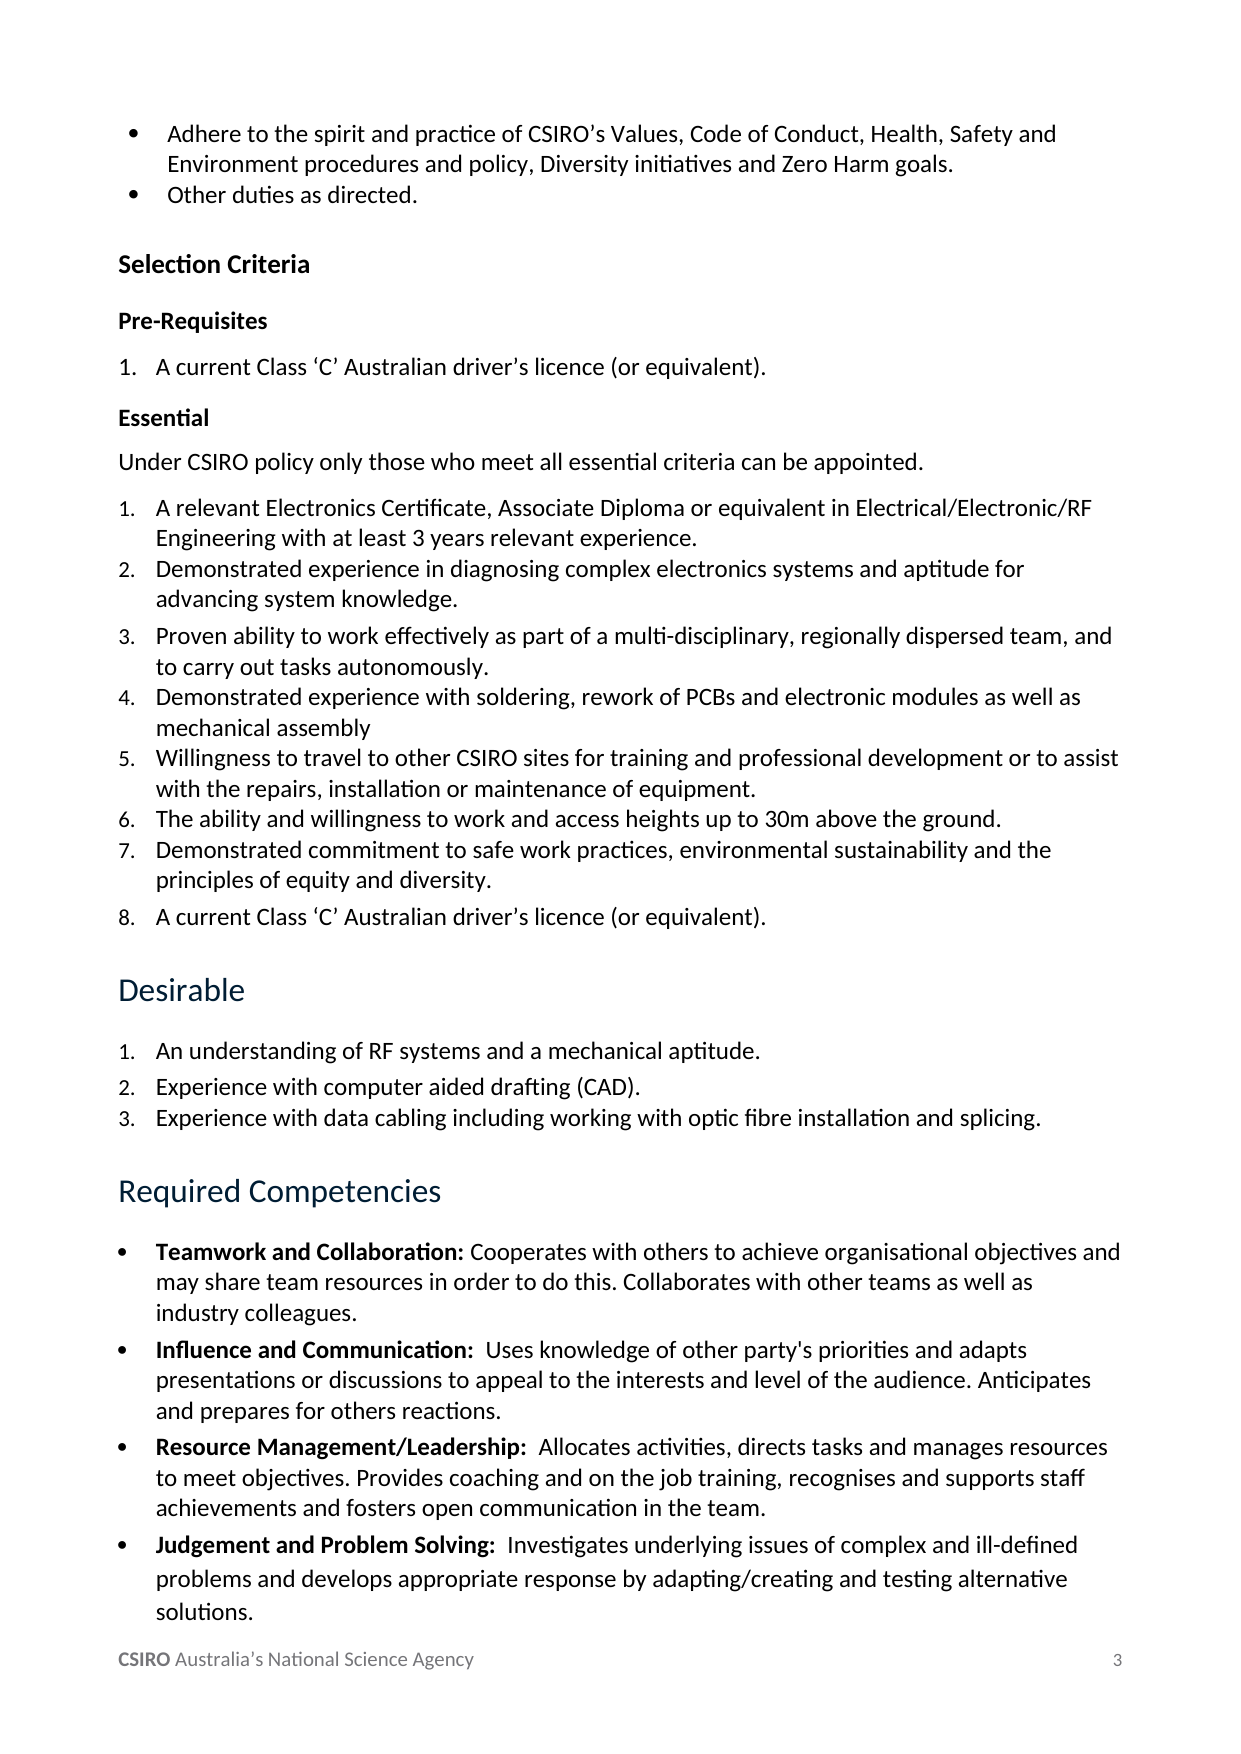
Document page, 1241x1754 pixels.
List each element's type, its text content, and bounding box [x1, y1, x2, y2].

list A relevant Electronics Certificate, Associate Diploma or equivalent in Electrical/Electronic/RF Engineering with at least 3 years relevant experience. [118, 492, 1122, 553]
list A current Class ‘C’ Australian driver’s licence (or equivalent). [118, 901, 1122, 932]
list An understanding of RF systems and a mechanical aptitude. [118, 1035, 1122, 1065]
list The ability and willingness to work and access heights up to 30m above the ground. [118, 803, 1122, 834]
list A current Class ‘C’ Australian driver’s licence (or equivalent). [118, 351, 1122, 382]
subtitle Selection Criteria [118, 247, 1122, 280]
list Demonstrated experience with soldering, rework of PCBs and electronic modules as well as mechanical assembly [118, 681, 1122, 742]
list Other duties as directed. [129, 179, 1122, 210]
list Proven ability to work effectively as part of a multi-disciplinary, regionally dispersed team, and to carry out tasks autonomously. [118, 620, 1122, 681]
list Demonstrated commitment to safe work practices, environmental sustainability and the principles of equity and diversity. [118, 834, 1122, 895]
list Experience with data cabling including working with optic fibre installation and splicing. [118, 1102, 1122, 1133]
list Experience with computer aided drafting (CAD). [118, 1072, 1122, 1102]
list Demonstrated experience in diagnosing complex electronics systems and aptitude for advancing system knowledge. [118, 553, 1122, 614]
text Pre-Requisites [118, 305, 1122, 336]
subtitle Desirable [118, 969, 1122, 1010]
text Under CSIRO policy only those who meet all essential criteria can be appointed. [118, 446, 1122, 476]
subtitle Essential [118, 403, 1122, 433]
list Willingness to travel to other CSIRO sites for training and professional development or to assist with the repairs, installation or maintenance of equipment. [118, 742, 1122, 803]
list Adhere to the spirit and practice of CSIRO’s Values, Code of Conduct, Health, Safety and Environment procedures and policy, Diversity initiatives and Zero Harm goals. [129, 118, 1122, 179]
